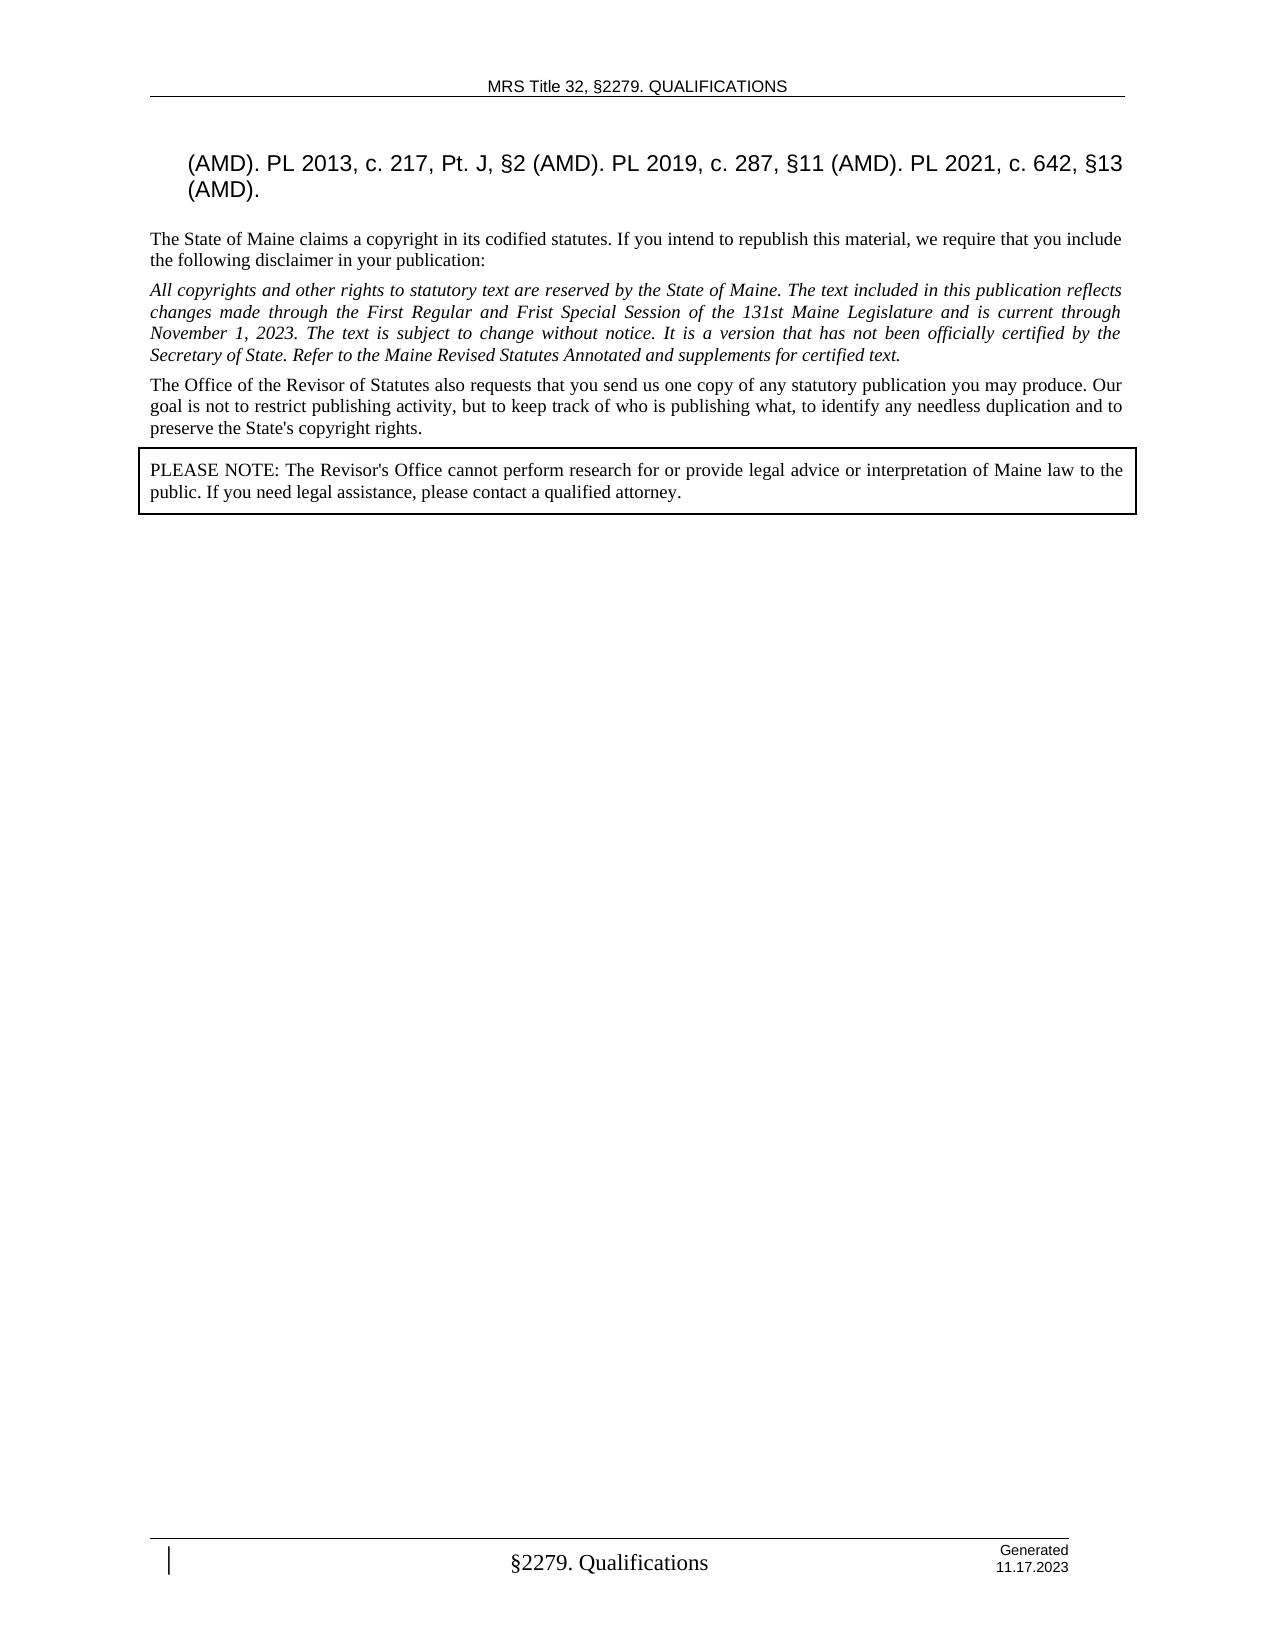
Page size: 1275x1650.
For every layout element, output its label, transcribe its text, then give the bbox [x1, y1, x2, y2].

text PLEASE NOTE: The Revisor's Office cannot perform research for or provide legal advice or interpretation of Maine law to the public. If you need legal assistance, please contact a qualified attorney. [140, 449, 1135, 513]
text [187, 150, 1125, 203]
text The Office of the Revisor of Statutes also requests that you send us one copy of any statutory publication you may produce. Our goal is not to restrict publishing activity, but to keep track of who is publishing what, to identify any needless duplication and to preserve the State's copyright rights. [150, 374, 1125, 438]
text All copyrights and other rights to statutory text are reserved by the State of Maine. The text included in this publication reflects changes made through the First Regular and Frist Special Session of the 131st Maine Legislature and is current through November 1, 2023 . The text is subject to change without notice. It is a version that has not been officially certified by the Secretary of State. Refer to the Maine Revised Statutes Annotated and supplements for certified text. [150, 279, 1125, 365]
text The State of Maine claims a copyright in its codified statutes. If you intend to republish this material, we require that you include the following disclaimer in your publication: [150, 228, 1125, 271]
